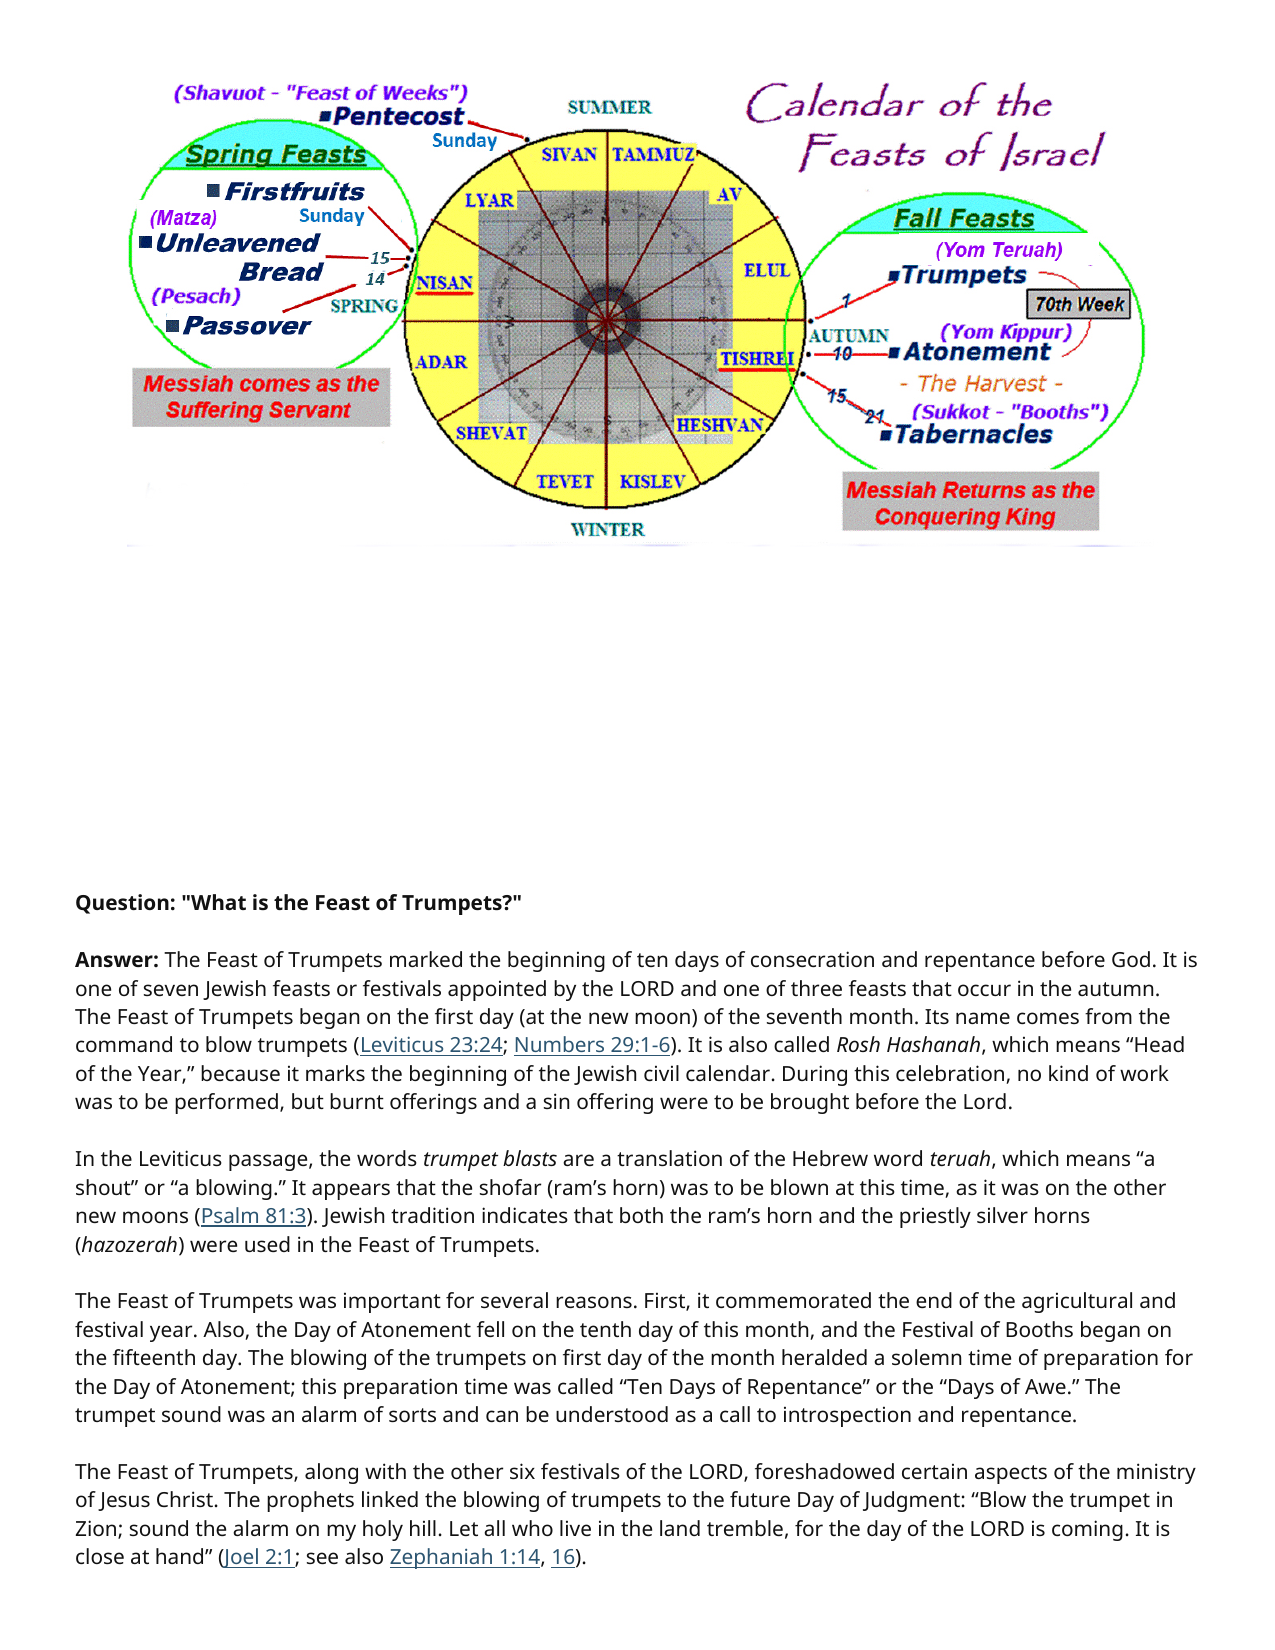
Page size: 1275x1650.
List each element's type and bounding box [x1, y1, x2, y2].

text [75, 888, 1200, 1571]
picture [75, 75, 1198, 548]
